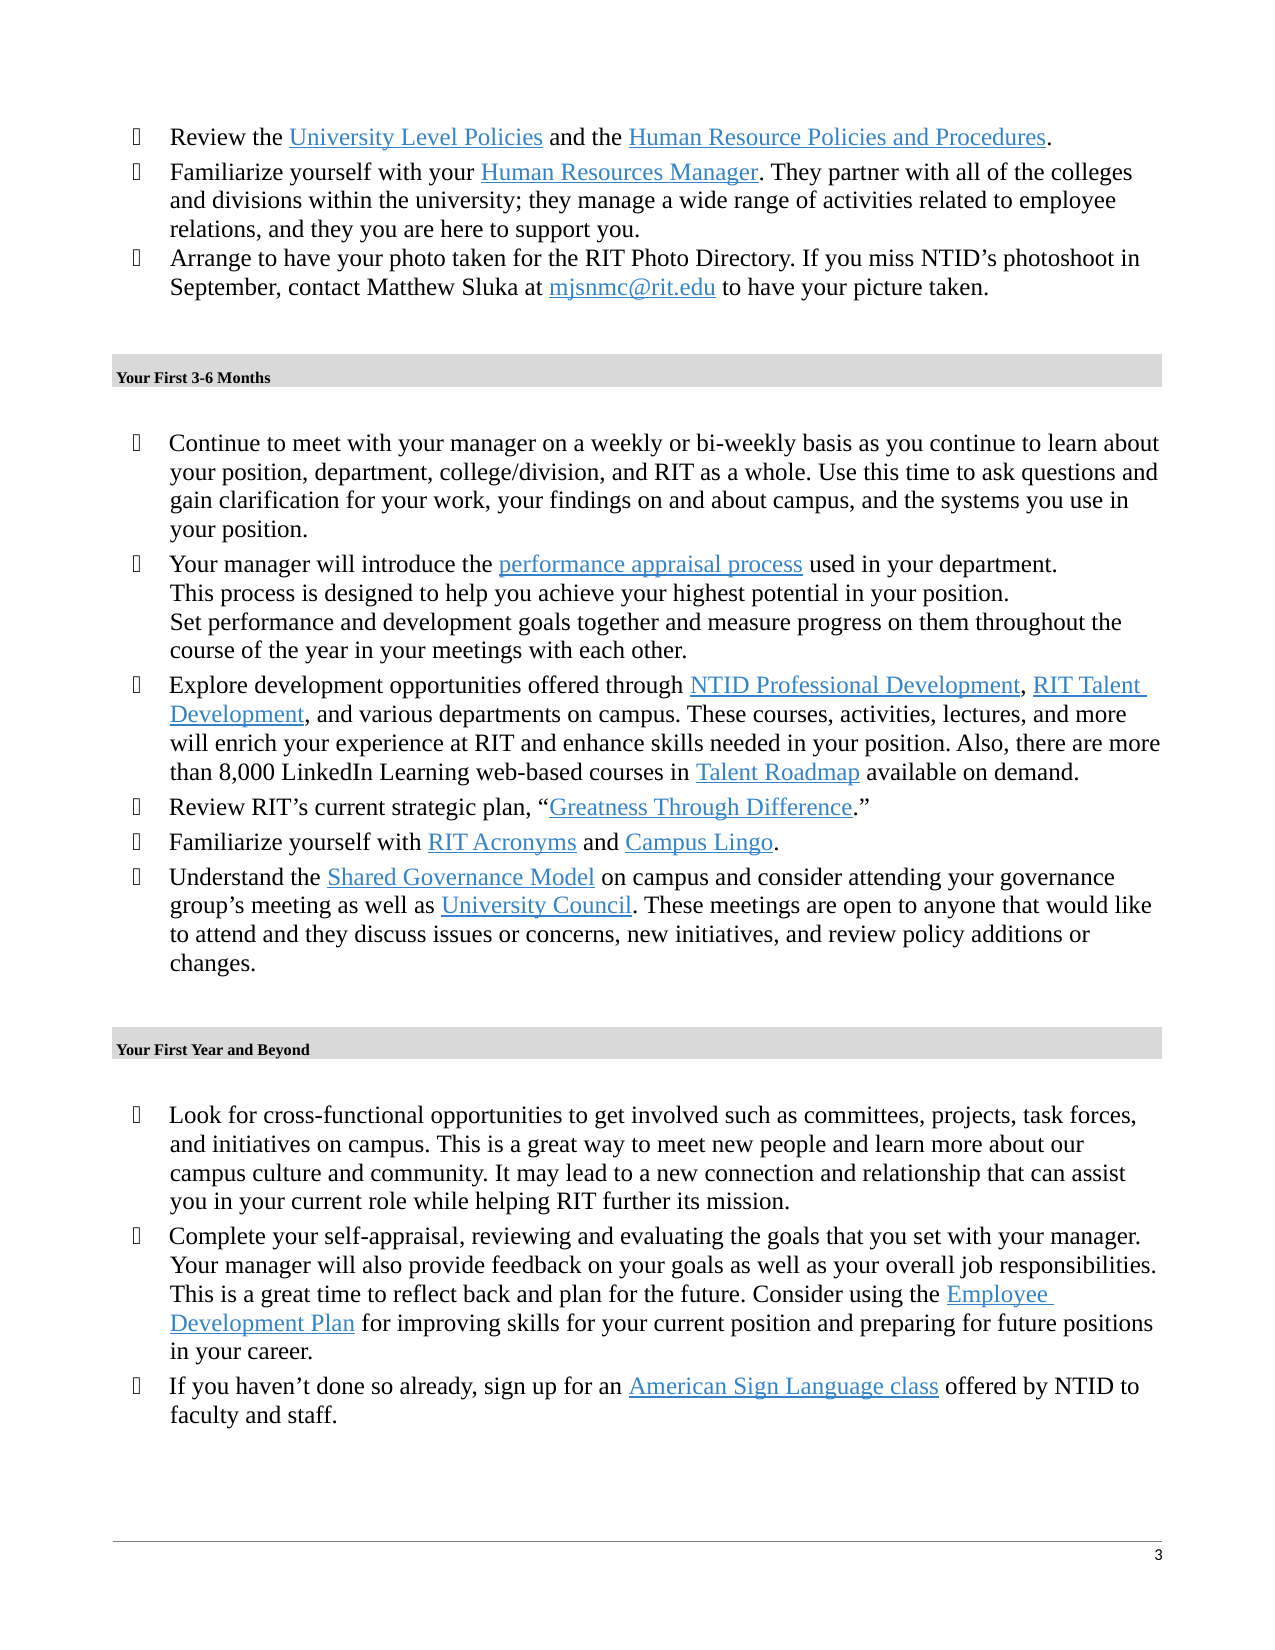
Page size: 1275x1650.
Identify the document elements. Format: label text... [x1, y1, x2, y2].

list Explore development opportunities offered through NTID Professional Development, RIT Talent Development, and various departments on campus. These courses, activities, lectures, and more will enrich your experience at RIT and enhance skills needed in your position. Also, there are more than 8,000 LinkedIn Learning web-based courses in Talent Roadmap available on demand. [132, 670, 1162, 785]
list Look for cross-functional opportunities to get involved such as committees, projects, task forces, and initiatives on campus. This is a great way to meet new people and learn more about our campus culture and community. It may lead to a new connection and relationship that can assist you in your current role while helping RIT further its mission. [132, 1100, 1162, 1215]
list Review RIT’s current strategic plan, “Greatness Through Difference.” [132, 792, 1162, 820]
list Arrange to have your photo taken for the RIT Photo Directory. If you miss NTID’s photoshoot in September, contact Matthew Sluka at mjsnmc@rit.edu to have your picture taken. [132, 243, 1162, 301]
list Understand the Shared Governance Model on campus and consider attending your governance group’s meeting as well as University Council. These meetings are open to anyone that would like to attend and they discuss issues or concerns, new initiatives, and review policy additions or changes. [132, 862, 1162, 977]
list If you haven’t done so already, sign up for an American Sign Language class offered by NTID to faculty and staff. [132, 1371, 1162, 1429]
list Familiarize yourself with RIT Acronyms and Campus Lingo. [132, 827, 1162, 855]
list Familiarize yourself with your Human Resources Manager. They partner with all of the colleges and divisions within the university; they manage a wide range of activities related to employee relations, and they you are here to support you. [132, 157, 1162, 243]
text Your First Year and Beyond [112, 1027, 1162, 1059]
text Your First 3-6 Months [112, 354, 1162, 387]
list Continue to meet with your manager on a weekly or bi-weekly basis as you continue to learn about your position, department, college/division, and RIT as a whole. Use this time to ask questions and gain clarification for your work, your findings on and about campus, and the systems you use in your position. [132, 428, 1162, 543]
list Complete your self-appraisal, reviewing and evaluating the goals that you set with your manager. Your manager will also provide feedback on your goals as well as your overall job responsibilities. This is a great time to reflect back and plan for the future. Consider using the Employee Development Plan for improving skills for your current position and preparing for future positions in your career. [132, 1221, 1162, 1365]
list Your manager will introduce the performance appraisal process used in your department. This process is designed to help you achieve your highest potential in your position. Set performance and development goals together and measure progress on them throughout the course of the year in your meetings with each other. [132, 549, 1162, 664]
list Review the University Level Policies and the Human Resource Policies and Procedures. [132, 122, 1162, 151]
